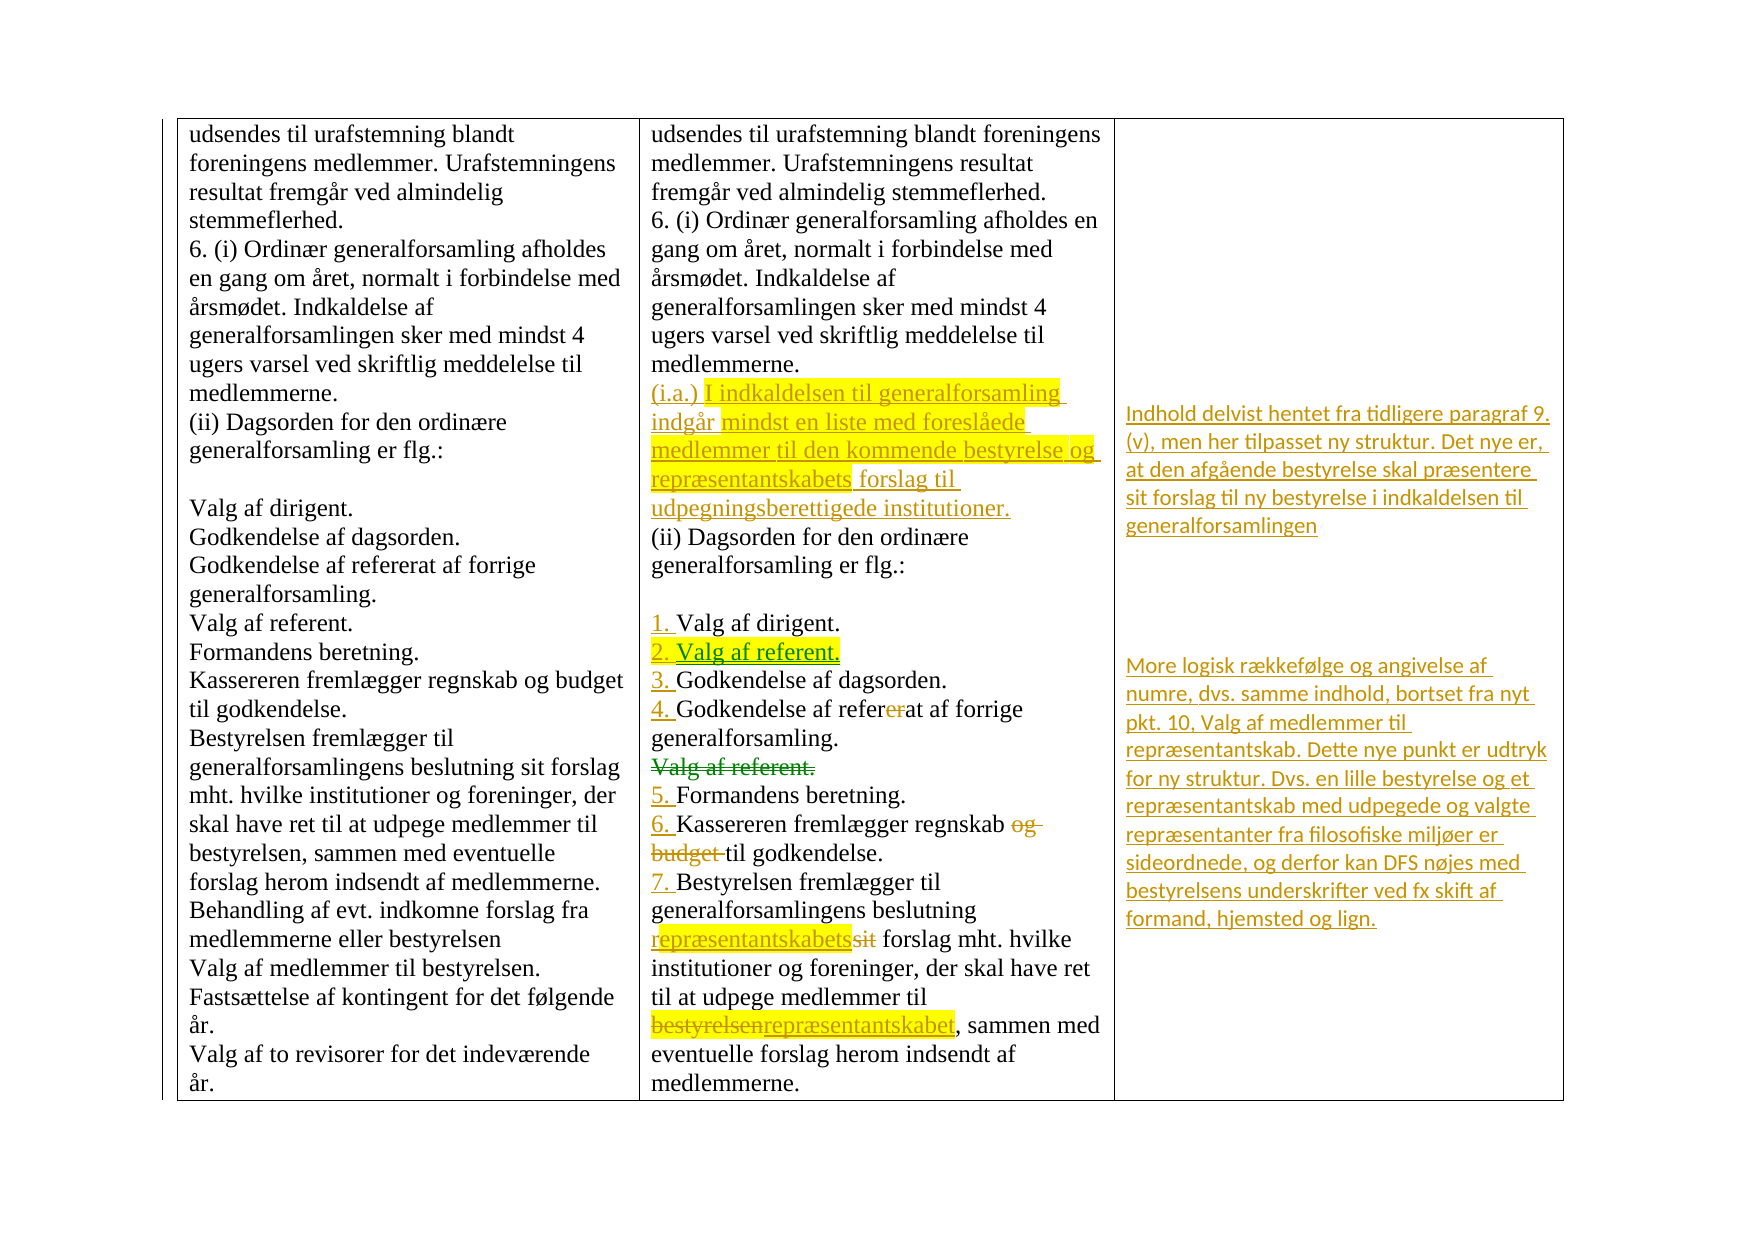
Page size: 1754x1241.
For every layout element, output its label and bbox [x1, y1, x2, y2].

table_cell [640, 119, 1114, 1100]
table_cell [178, 119, 639, 1100]
table_cell [1115, 119, 1563, 1100]
